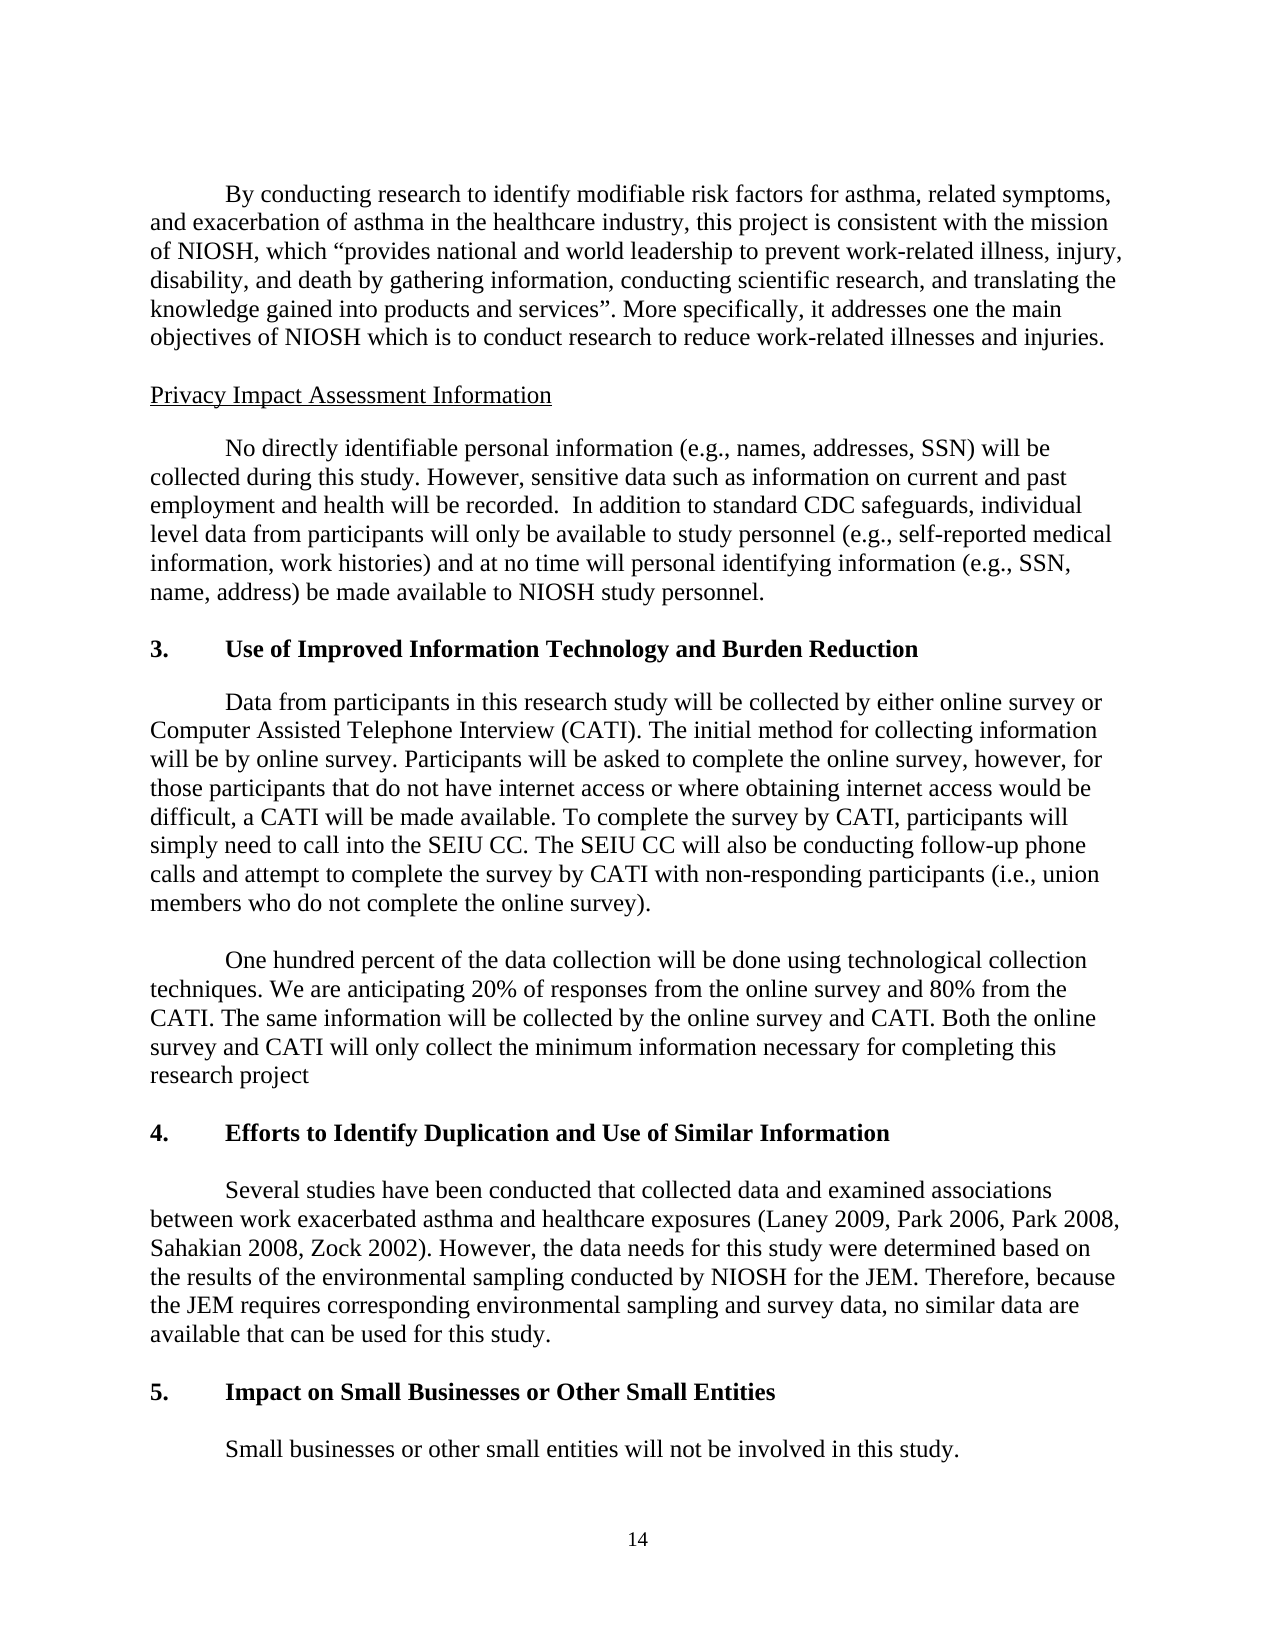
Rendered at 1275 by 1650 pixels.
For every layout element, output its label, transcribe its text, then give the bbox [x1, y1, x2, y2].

text Data from participants in this research study will be collected by either online survey or Computer Assisted Telephone Interview (CATI). The initial method for collecting information will be by online survey. Participants will be asked to complete the online survey, however, for those participants that do not have internet access or where obtaining internet access would be difficult, a CATI will be made available. To complete the survey by CATI, participants will simply need to call into the SEIU CC. The SEIU CC will also be conducting follow-up phone calls and attempt to complete the survey by CATI with non-responding participants (i.e., union members who do not complete the online survey). [150, 687, 1125, 917]
text Several studies have been conducted that collected data and examined associations between work exacerbated asthma and healthcare exposures (Laney 2009, Park 2006, Park 2008, Sahakian 2008, Zock 2002). However, the data needs for this study were determined based on the results of the environmental sampling conducted by NIOSH for the JEM. Therefore, because the JEM requires corresponding environmental sampling and survey data, no similar data are available that can be used for this study. [150, 1176, 1125, 1348]
text No directly identifiable personal information (e.g., names, addresses, SSN) will be collected during this study. However, sensitive data such as information on current and past employment and health will be recorded. In addition to standard CDC safeguards, individual level data from participants will only be available to study personnel (e.g., self-reported medical information, work histories) and at no time will personal identifying information (e.g., SSN, name, address) be made available to NIOSH study personnel. [150, 433, 1125, 605]
text One hundred percent of the data collection will be done using technological collection techniques. We are anticipating 20% of responses from the online survey and 80% from the CATI. The same information will be collected by the online survey and CATI. Both the online survey and CATI will only collect the minimum information necessary for completing this research project [150, 946, 1125, 1089]
text 3. Use of Improved Information Technology and Burden Reduction [150, 634, 1125, 663]
text Small businesses or other small entities will not be involved in this study. [150, 1434, 1125, 1463]
text 4. Efforts to Identify Duplication and Use of Similar Information [150, 1118, 1125, 1147]
text By conducting research to identify modifiable risk factors for asthma, related symptoms, and exacerbation of asthma in the healthcare industry, this project is consistent with the mission of NIOSH, which “provides national and world leadership to prevent work-related illness, injury, disability, and death by gathering information, conducting scientific research, and translating the knowledge gained into products and services”. More specifically, it addresses one the main objectives of NIOSH which is to conduct research to reduce work-related illnesses and injuries. [150, 179, 1125, 351]
text 5. Impact on Small Businesses or Other Small Entities [150, 1377, 1125, 1406]
text Privacy Impact Assessment Information [150, 380, 1125, 409]
